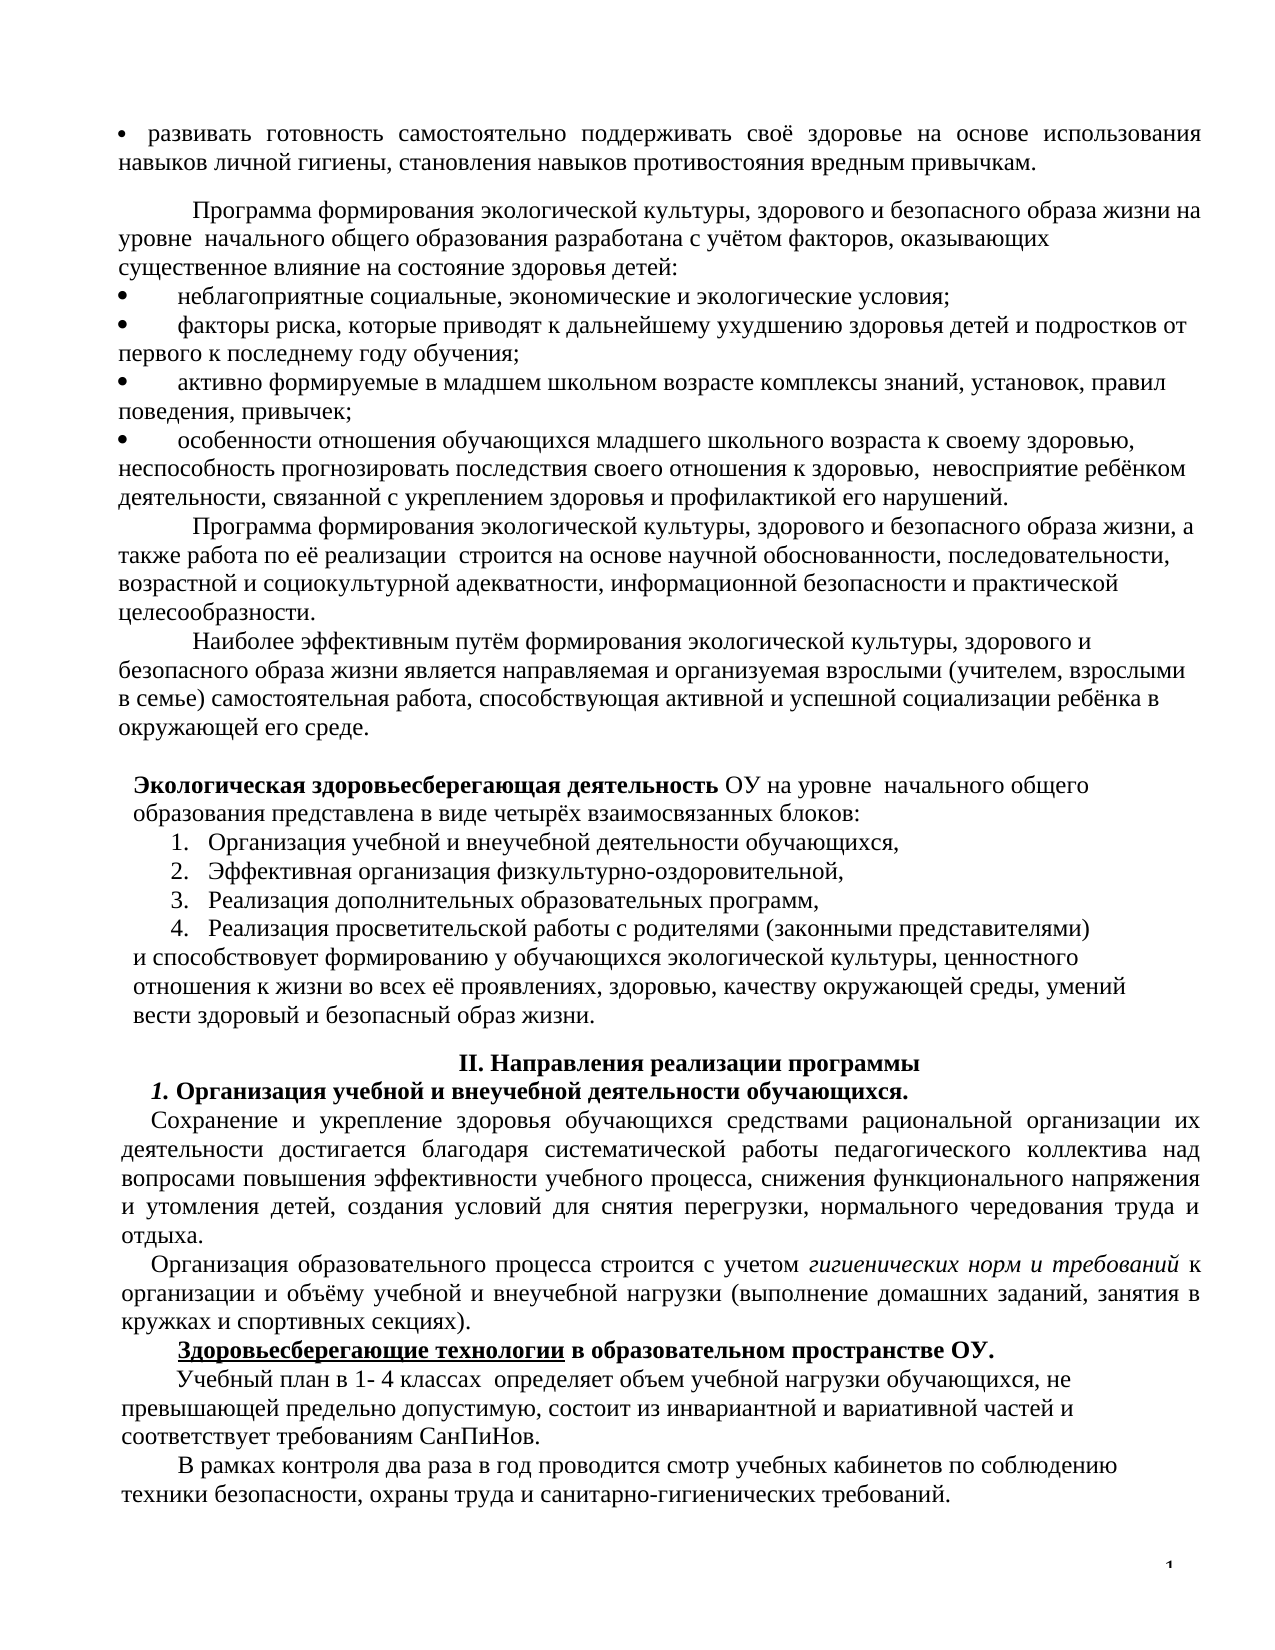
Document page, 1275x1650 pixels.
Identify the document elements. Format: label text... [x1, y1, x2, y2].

text 1. Организация учебной и внеучебной деятельности обучающихся. [121, 1076, 1201, 1105]
list факторы риска, которые приводят к дальнейшему ухудшению здоровья детей и подростков от первого к последнему году обучения; [118, 310, 1202, 367]
text В рамках контроля два раза в год проводится смотр учебных кабинетов по соблюдению техники безопасности, охраны труда и санитарно-гигиенических требований. [121, 1450, 1201, 1508]
text Программа формирования экологической культуры, здорового и безопасного образа жизни на уровне начального общего образования разработана с учётом факторов, оказывающих существенное влияние на состояние здоровья детей: [118, 195, 1202, 281]
text Наиболее эффективным путём формирования экологической культуры, здорового и безопасного образа жизни является направляемая и организуемая взрослыми (учителем, взрослыми в семье) самостоятельная работа, способствующая активной и успешной социализации ребёнка в окружающей его среде. [118, 626, 1202, 741]
text Здоровьесберегающие технологии в образовательном пространстве ОУ. [177, 1335, 1201, 1364]
text II. Направления реализации программы [118, 1048, 1186, 1076]
text Организация образовательного процесса строится с учетом гигиенических норм и требований к организации и объёму учебной и внеучебной нагрузки (выполнение домашних заданий, занятия в кружках и спортивных секциях). [121, 1249, 1201, 1335]
text и способствовует формированию у обучающихся экологической культуры, ценностного отношения к жизни во всех её проявлениях, здоровью, качеству окружающей среды, умений вести здоровый и безопасный образ жизни. [133, 942, 1186, 1028]
list неблагоприятные социальные, экономические и экологические условия; [118, 281, 1202, 310]
text Экологическая здоровьесберегающая деятельность ОУ на уровне начального общего образования представлена в виде четырёх взаимосвязанных блоков: [133, 770, 1202, 827]
list Реализация просветительской работы с родителями (законными представителями) [170, 913, 1202, 942]
list активно формируемые в младшем школьном возрасте комплексы знаний, установок, правил поведения, привычек; [118, 367, 1202, 425]
text Программа формирования экологической культуры, здорового и безопасного образа жизни, а также работа по её реализации строится на основе научной обоснованности, последовательности, возрастной и социокультурной адекватности, информационной безопасности и практической целесообразности. [118, 511, 1202, 626]
text Сохранение и укрепление здоровья обучающихся средствами рациональной организации их деятельности достигается благодаря систематической работы педагогического коллектива над вопросами повышения эффективности учебного процесса, снижения функционального напряжения и утомления детей, создания условий для снятия перегрузки, нормального чередования труда и отдыха. [121, 1105, 1201, 1249]
list Организация учебной и внеучебной деятельности обучающихся, [170, 827, 1202, 856]
text Учебный план в 1- 4 классах определяет объем учебной нагрузки обучающихся, не превышающей предельно допустимую, состоит из инвариантной и вариативной частей и соответствует требованиям СанПиНов. [121, 1364, 1201, 1450]
list особенности отношения обучающихся младшего школьного возраста к своему здоровью, неспособность прогнозировать последствия своего отношения к здоровью, невосприятие ребёнком деятельности, связанной с укреплением здоровья и профилактикой его нарушений. [118, 425, 1202, 511]
list Эффективная организация физкультурно-оздоровительной, [170, 856, 1202, 885]
list Реализация дополнительных образовательных программ, [170, 885, 1202, 913]
list развивать готовность самостоятельно поддерживать своё здоровье на основе использования навыков личной гигиены, становления навыков противостояния вредным привычкам. [118, 118, 1202, 176]
